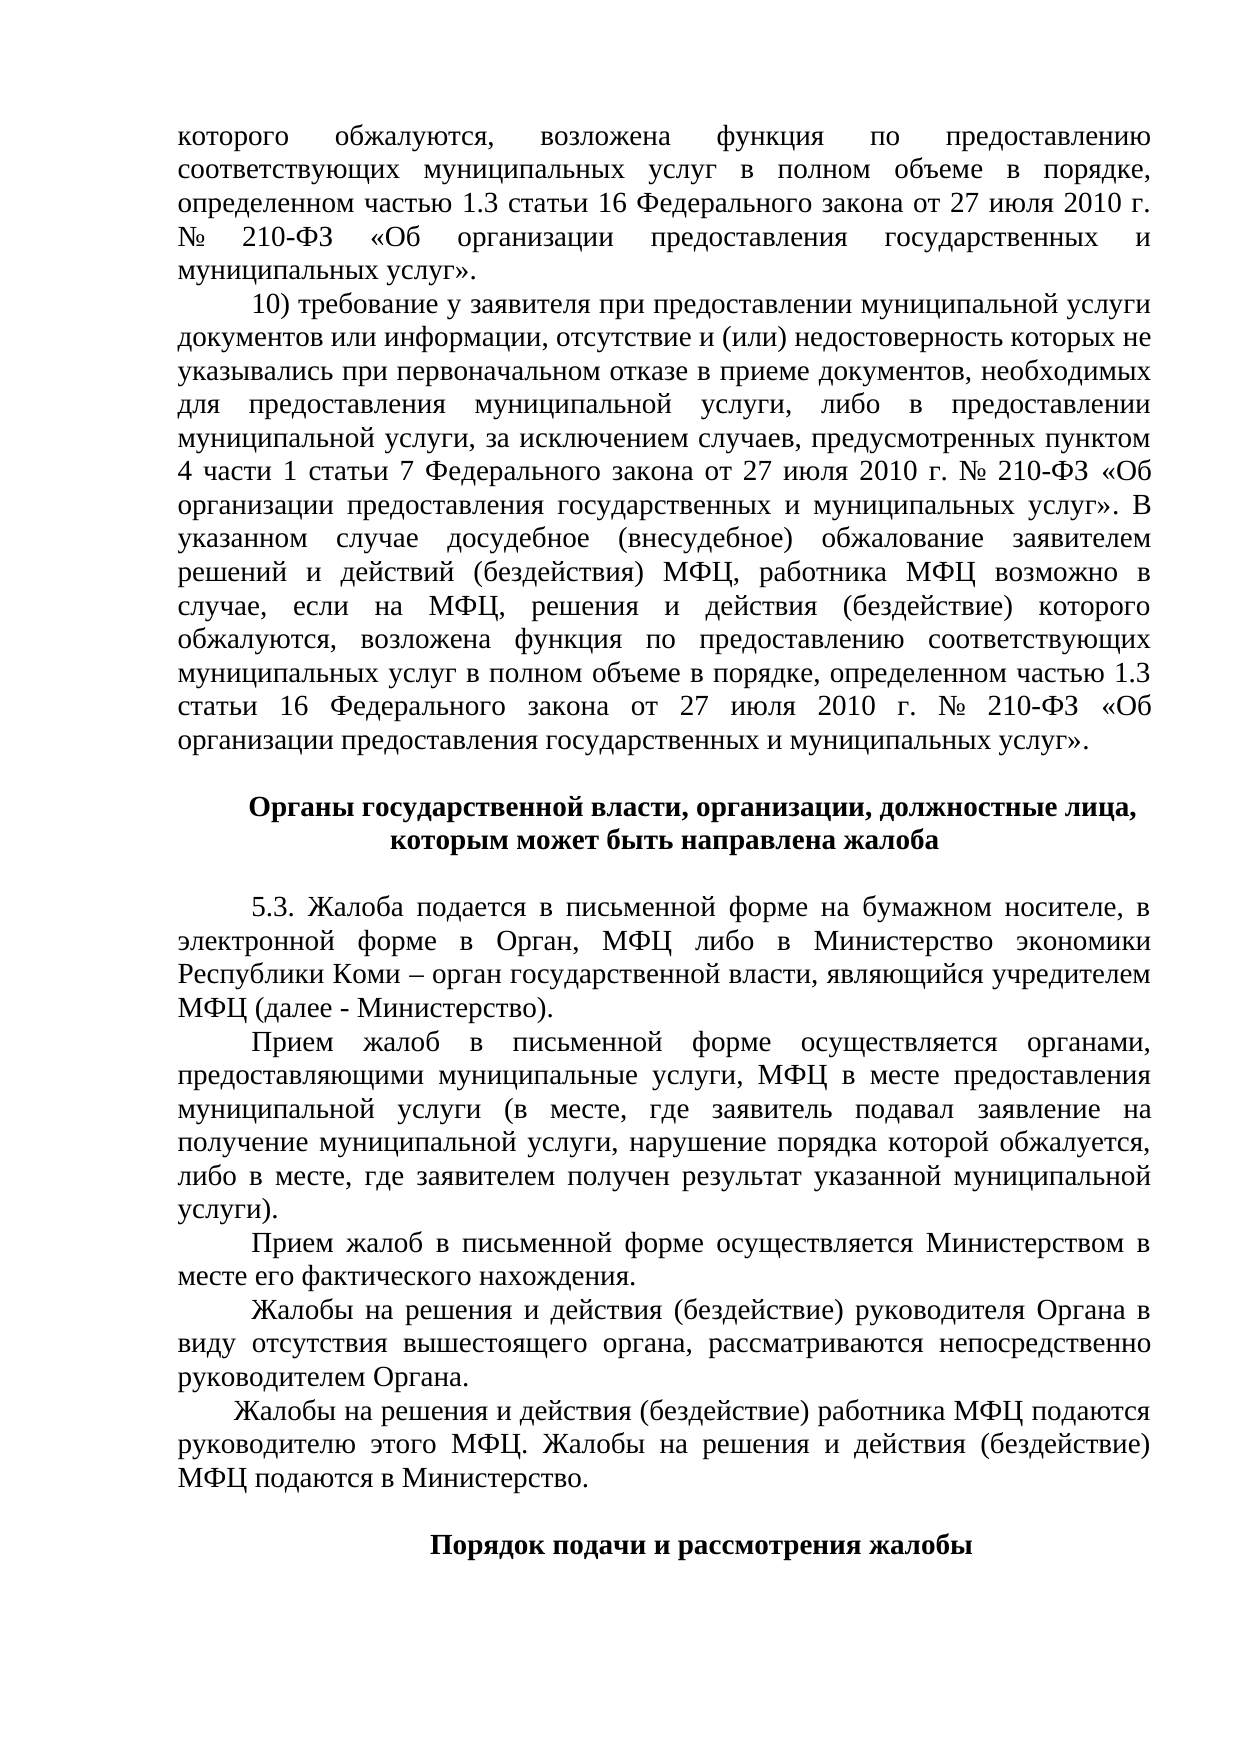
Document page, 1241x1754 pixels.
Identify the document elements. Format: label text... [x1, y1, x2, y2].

text Органы государственной власти, организации, должностные лица, которым может быть направлена жалоба [177, 789, 1152, 856]
text 10) требование у заявителя при предоставлении муниципальной услуги документов или информации, отсутствие и (или) недостоверность которых не указывались при первоначальном отказе в приеме документов, необходимых для предоставления муниципальной услуги, либо в предоставлении муниципальной услуги, за исключением случаев, предусмотренных пунктом 4 части 1 статьи 7 Федерального закона от 27 июля 2010 г. № 210-ФЗ «Об организации предоставления государственных и муниципальных услуг». В указанном случае досудебное (внесудебное) обжалование заявителем решений и действий (бездействия) МФЦ, работника МФЦ возможно в случае, если на МФЦ, решения и действия (бездействие) которого обжалуются, возложена функция по предоставлению соответствующих муниципальных услуг в полном объеме в порядке, определенном частью 1.3 статьи 16 Федерального закона от 27 июля 2010 г. № 210-ФЗ «Об организации предоставления государственных и муниципальных услуг». [177, 286, 1152, 755]
text Прием жалоб в письменной форме осуществляется органами, предоставляющими муниципальные услуги, МФЦ в месте предоставления муниципальной услуги (в месте, где заявитель подавал заявление на получение муниципальной услуги, нарушение порядка которой обжалуется, либо в месте, где заявителем получен результат указанной муниципальной услуги). [177, 1024, 1152, 1225]
text Жалобы на решения и действия (бездействие) руководителя Органа в виду отсутствия вышестоящего органа, рассматриваются непосредственно руководителем Органа. [177, 1292, 1152, 1393]
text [177, 118, 1152, 286]
text Порядок подачи и рассмотрения жалобы [177, 1527, 1152, 1560]
text Жалобы на решения и действия (бездействие) работника МФЦ подаются руководителю этого МФЦ. Жалобы на решения и действия (бездействие) МФЦ подаются в Министерство. [177, 1393, 1152, 1493]
text 5.3. Жалоба подается в письменной форме на бумажном носителе, в электронной форме в Орган, МФЦ либо в Министерство экономики Республики Коми – орган государственной власти, являющийся учредителем МФЦ (далее - Министерство). [177, 889, 1152, 1024]
text Прием жалоб в письменной форме осуществляется Министерством в месте его фактического нахождения. [177, 1225, 1152, 1292]
